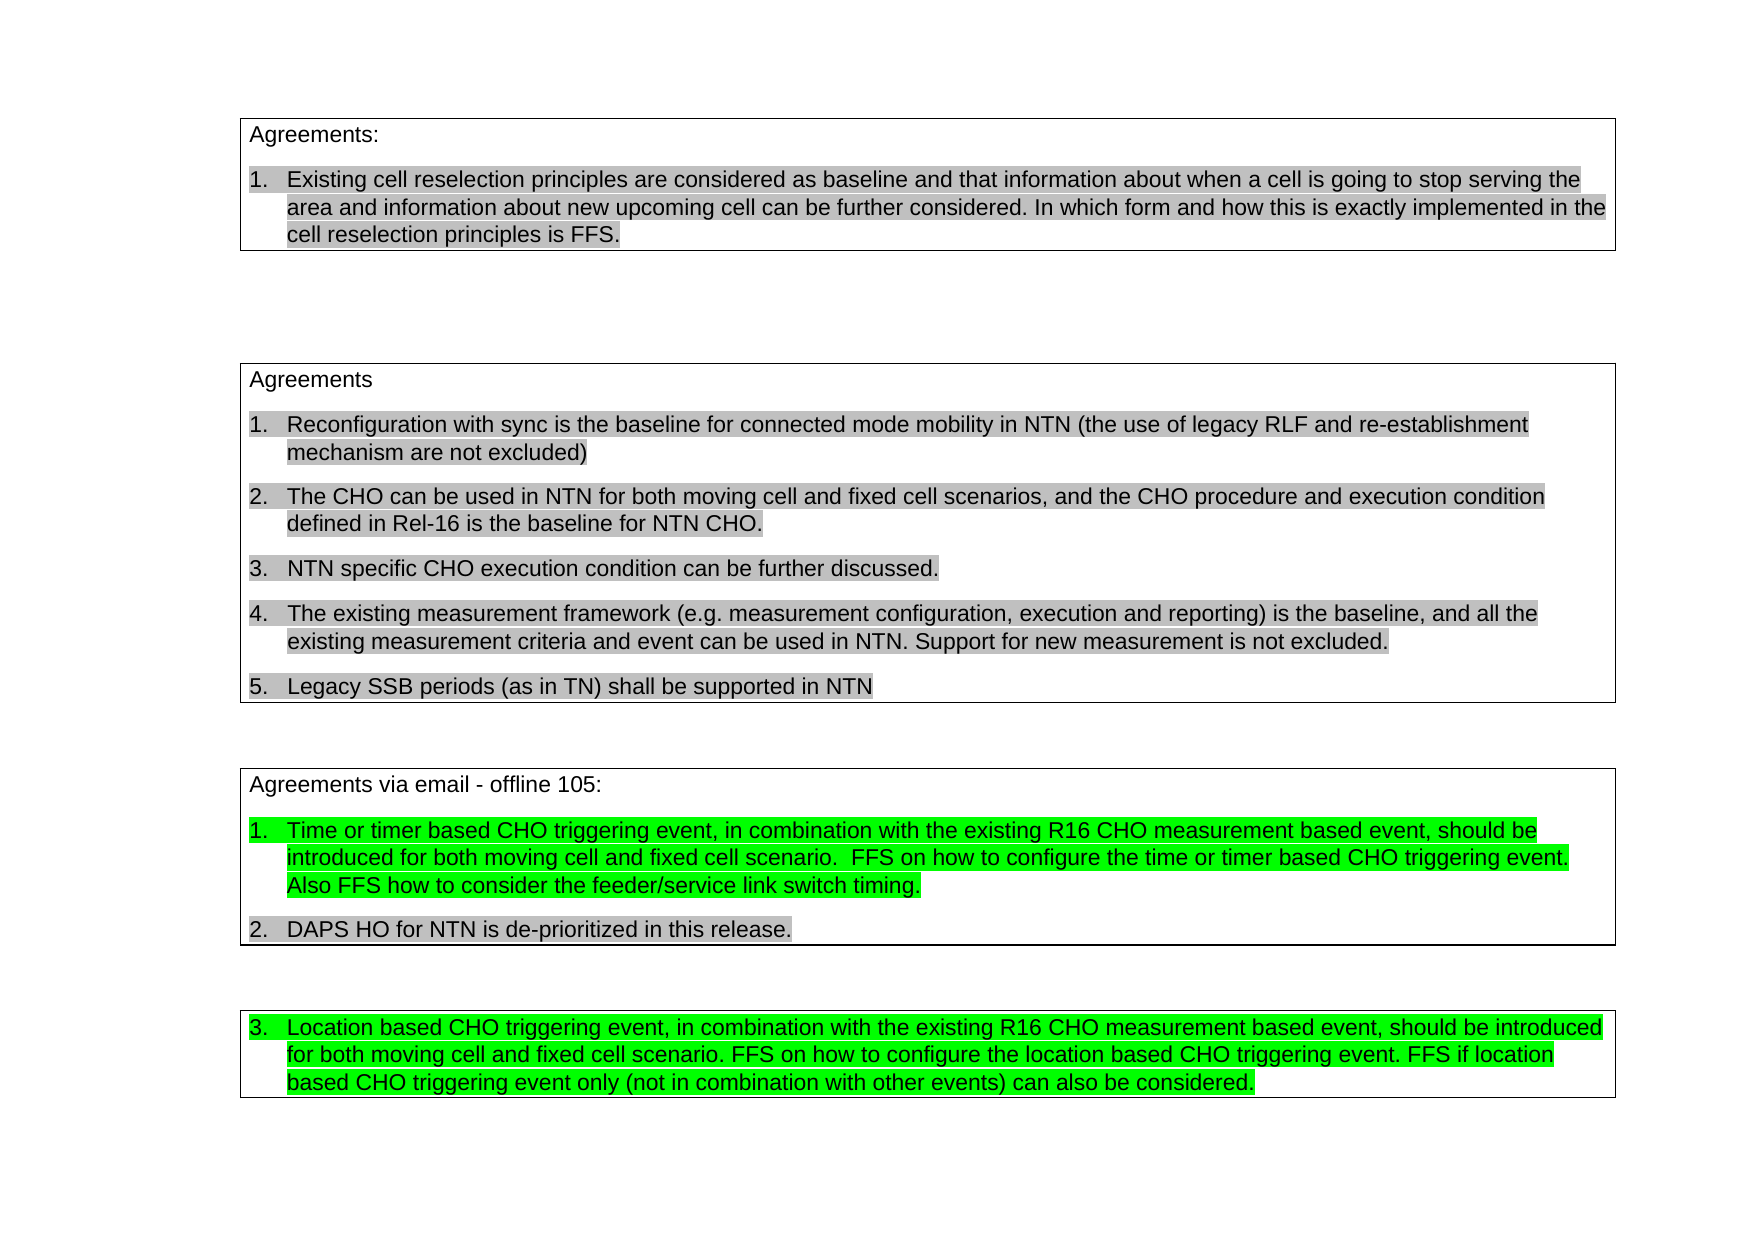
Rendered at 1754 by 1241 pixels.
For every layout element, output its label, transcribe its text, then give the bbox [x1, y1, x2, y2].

list Time or timer based CHO triggering event, in combination with the existing R16 CHO measurement based event, should be introduced for both moving cell and fixed cell scenario. FFS on how to configure the time or timer based CHO triggering event. Also FFS how to consider the feeder/service link switch timing. [241, 813, 1615, 898]
list DAPS HO for NTN is de-prioritized in this release. [241, 913, 1615, 944]
text 3. NTN specific CHO execution condition can be further discussed. [241, 551, 1615, 581]
list Reconfiguration with sync is the baseline for connected mode mobility in NTN (the use of legacy RLF and re-establishment mechanism are not excluded) [241, 408, 1615, 465]
text Agreements [241, 364, 1615, 392]
text Agreements: [241, 119, 1615, 147]
list Existing cell reselection principles are considered as baseline and that information about when a cell is going to stop serving the area and information about new upcoming cell can be further considered. In which form and how this is exactly implemented in the cell reselection principles is FFS. [241, 163, 1615, 250]
list The CHO can be used in NTN for both moving cell and fixed cell scenarios, and the CHO procedure and execution condition defined in Rel-16 is the baseline for NTN CHO. [241, 479, 1615, 537]
text Agreements via email - offline 105: [241, 769, 1615, 798]
list Location based CHO triggering event, in combination with the existing R16 CHO measurement based event, should be introduced for both moving cell and fixed cell scenario. FFS on how to configure the location based CHO triggering event. FFS if location based CHO triggering event only (not in combination with other events) can also be considered. [241, 1011, 1615, 1097]
text 5. Legacy SSB periods (as in TN) shall be supported in NTN [241, 670, 1615, 702]
text 4. The existing measurement framework (e.g. measurement configuration, execution and reporting) is the baseline, and all the existing measurement criteria and event can be used in NTN. Support for new measurement is not excluded. [241, 597, 1615, 654]
